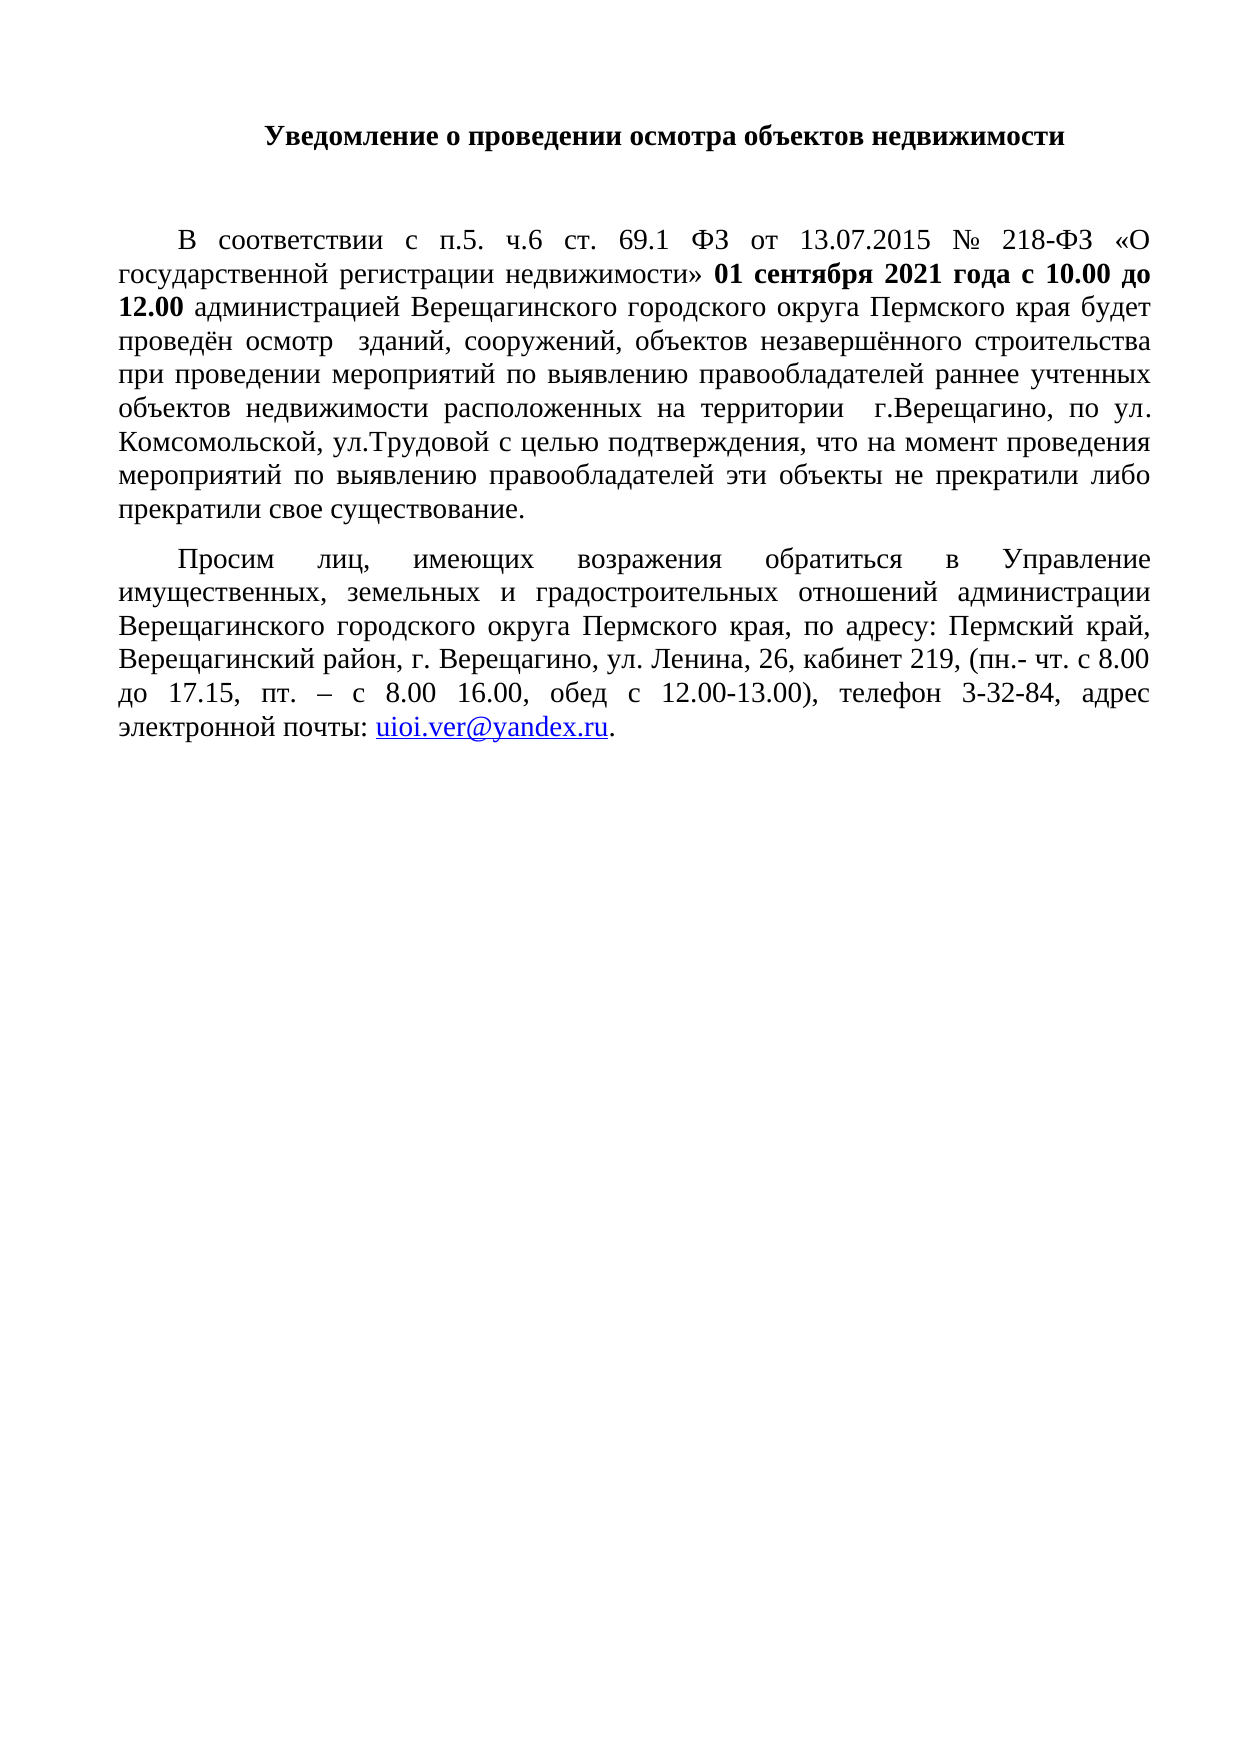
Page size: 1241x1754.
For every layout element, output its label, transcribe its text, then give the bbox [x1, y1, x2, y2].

text Просим лиц, имеющих возражения обратиться в Управление имущественных, земельных и градостроительных отношений администрации Верещагинского городского округа Пермского края, по адресу: Пермский край, Верещагинский район, г. Верещагино, ул. Ленина, 26, кабинет 219, (пн.- чт. с 8.00 до 17.15, пт. – с 8.00 16.00, обед с 12.00-13.00), телефон 3-32-84, адрес электронной почты: uioi.ver@yandex.ru. [118, 541, 1152, 742]
text В соответствии с п.5. ч.6 ст. 69.1 ФЗ от 13.07.2015 № 218-ФЗ «О государственной регистрации недвижимости» 01 сентября 2021 года с 10.00 до 12.00 администрацией Верещагинского городского округа Пермского края будет проведён осмотр зданий, сооружений, объектов незавершённого строительства при проведении мероприятий по выявлению правообладателей раннее учтенных объектов недвижимости расположенных на территории г.Верещагино, по ул. Комсомольской, ул.Трудовой с целью подтверждения, что на момент проведения мероприятий по выявлению правообладателей эти объекты не прекратили либо прекратили свое существование. [118, 222, 1152, 524]
text Уведомление о проведении осмотра объектов недвижимости [118, 118, 1152, 152]
